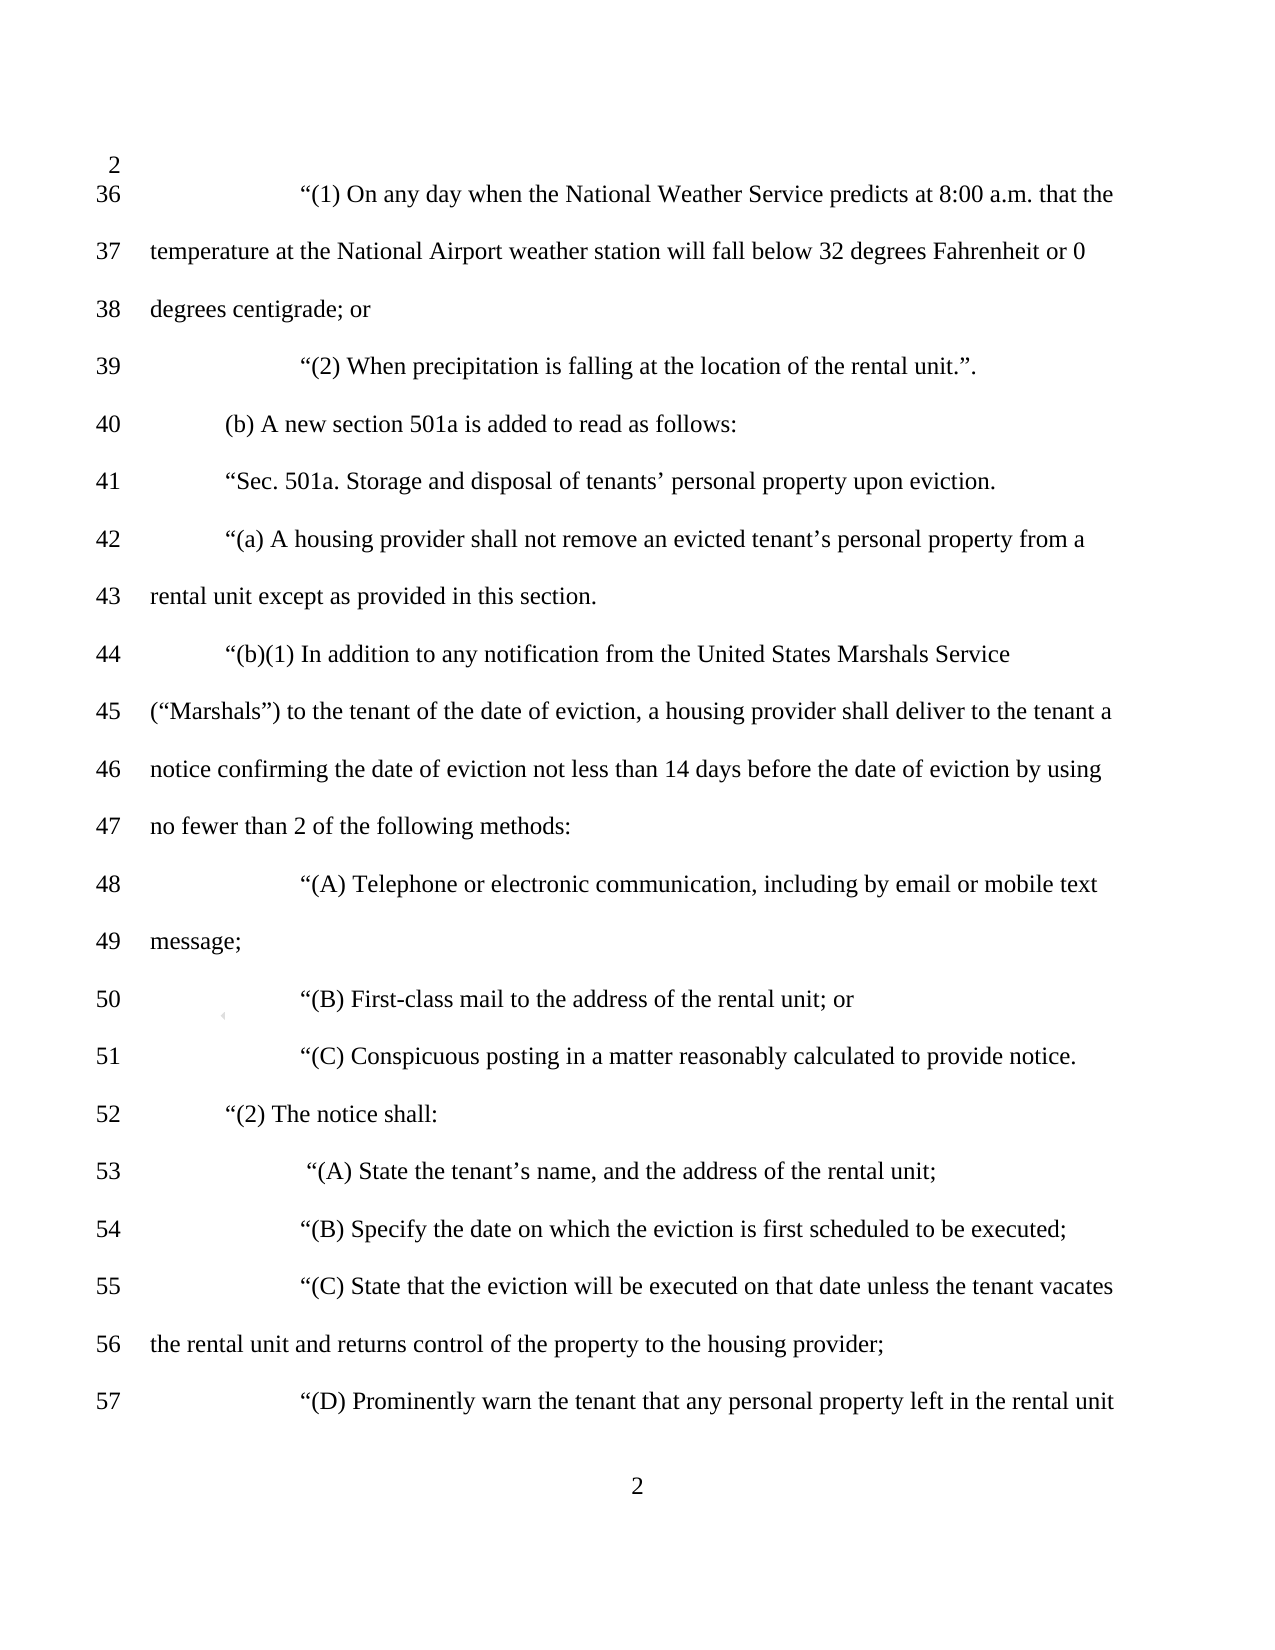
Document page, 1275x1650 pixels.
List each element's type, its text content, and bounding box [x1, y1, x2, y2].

text “(C) Conspicuous posting in a matter reasonably calculated to provide notice. [225, 1041, 1125, 1070]
text “(2) When precipitation is falling at the location of the rental unit.”. [150, 351, 1125, 380]
text “(2) The notice shall: [150, 1099, 1125, 1127]
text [150, 1386, 1125, 1415]
text “(a) A housing provider shall not remove an evicted tenant’s personal property from a rental unit except as provided in this section. [150, 524, 1125, 610]
text “(A) Telephone or electronic communication, including by email or mobile text message; [150, 869, 1125, 955]
text “(B) First-class mail to the address of the rental unit; or [150, 984, 1125, 1012]
text “(1) On any day when the National Weather Service predicts at 8:00 a.m. that the temperature at the National Airport weather station will fall below 32 degrees Fahrenheit or 0 degrees centigrade; or [150, 179, 1125, 322]
text “(B) Specify the date on which the eviction is first scheduled to be executed; [150, 1214, 1125, 1242]
text “(C) State that the eviction will be executed on that date unless the tenant vacates the rental unit and returns control of the property to the housing provider; [150, 1271, 1125, 1357]
text “(b)(1) In addition to any notification from the United States Marshals Service (“Marshals”) to the tenant of the date of eviction, a housing provider shall deliver to the tenant a notice confirming the date of eviction not less than 14 days before the date of eviction by using no fewer than 2 of the following methods: [150, 639, 1125, 840]
text (b) A new section 501a is added to read as follows: [150, 409, 1125, 437]
text “Sec. 501a. Storage and disposal of tenants’ personal property upon eviction. [150, 466, 1125, 495]
text “(A) State the tenant’s name, and the address of the rental unit; [150, 1156, 1125, 1185]
